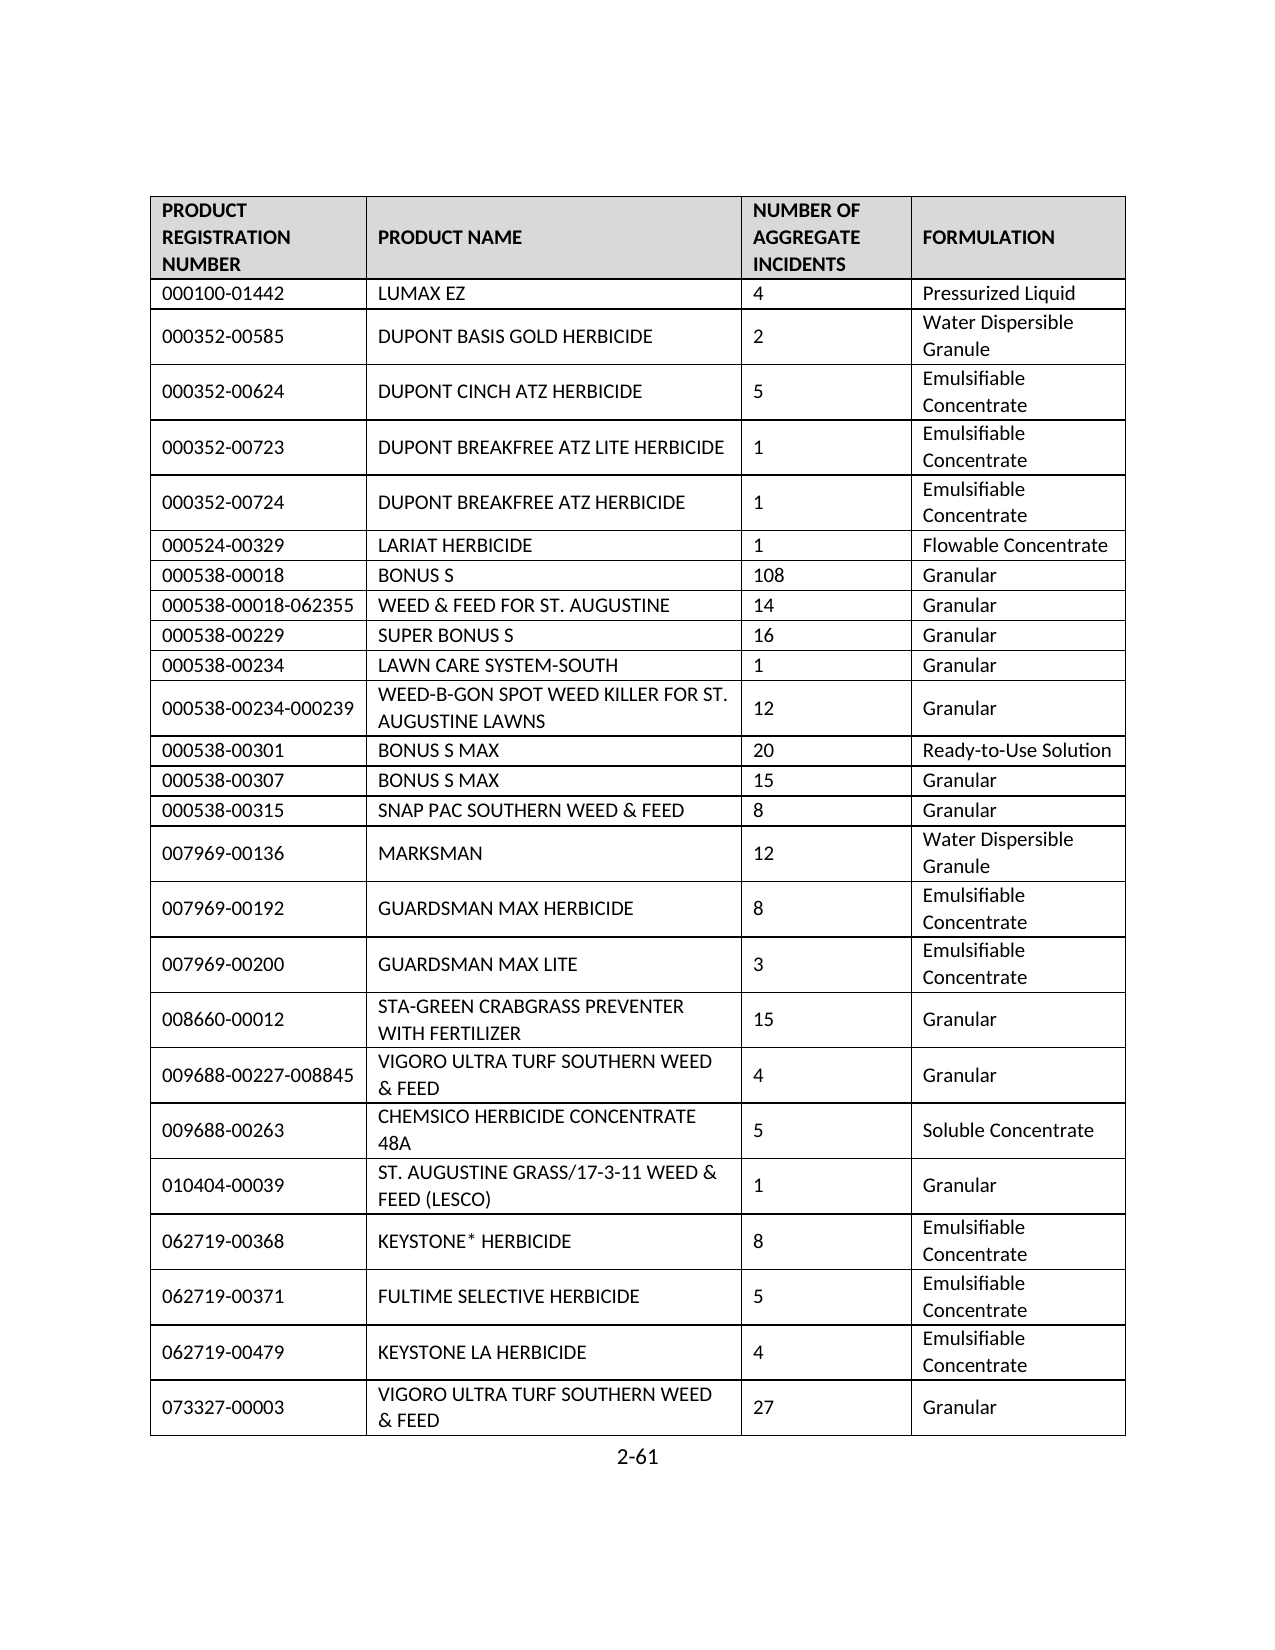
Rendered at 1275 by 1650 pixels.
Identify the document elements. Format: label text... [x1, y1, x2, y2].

table_cell 27 [742, 1381, 911, 1435]
table_cell 14 [742, 591, 911, 620]
table_cell 009688-00227-008845 [151, 1048, 366, 1102]
table_cell 108 [742, 561, 911, 590]
table_cell Granular [912, 767, 1125, 795]
table_cell 000352-00724 [151, 476, 366, 530]
table_cell 000524-00329 [151, 531, 366, 560]
table_cell 000538-00018 [151, 561, 366, 590]
table_cell LAWN CARE SYSTEM-SOUTH [367, 651, 741, 680]
table_cell 000352-00723 [151, 421, 366, 474]
table_cell KEYSTONE LA HERBICIDE [367, 1326, 741, 1379]
table_cell Emulsifiable Concentrate [912, 1270, 1125, 1324]
table_cell WEED & FEED FOR ST. AUGUSTINE [367, 591, 741, 620]
table_cell Water Dispersible Granule [912, 827, 1125, 881]
table_cell 4 [742, 280, 911, 308]
table_cell CHEMSICO HERBICIDE CONCENTRATE 48A [367, 1104, 741, 1158]
table_cell 15 [742, 993, 911, 1047]
table_cell WEED-B-GON SPOT WEED KILLER FOR ST. AUGUSTINE LAWNS [367, 681, 741, 735]
table_cell 000538-00229 [151, 621, 366, 650]
table_cell 2 [742, 310, 911, 363]
table_cell 5 [742, 1270, 911, 1324]
table_cell 062719-00479 [151, 1326, 366, 1379]
table_cell Granular [912, 1159, 1125, 1213]
table_cell Granular [912, 797, 1125, 825]
table_header PRODUCT NAME [367, 197, 741, 278]
table_cell 1 [742, 531, 911, 560]
table_cell 010404-00039 [151, 1159, 366, 1213]
table_cell Flowable Concentrate [912, 531, 1125, 560]
table_cell DUPONT BASIS GOLD HERBICIDE [367, 310, 741, 363]
table_cell 1 [742, 476, 911, 530]
table_cell Granular [912, 993, 1125, 1047]
table_cell 15 [742, 767, 911, 795]
table_cell 12 [742, 681, 911, 735]
table_cell Granular [912, 1048, 1125, 1102]
table_cell 062719-00371 [151, 1270, 366, 1324]
table_cell Emulsifiable Concentrate [912, 1215, 1125, 1268]
table_cell 009688-00263 [151, 1104, 366, 1158]
table_cell Granular [912, 1381, 1125, 1435]
table_header FORMULATION [912, 197, 1125, 278]
table_cell 000538-00234-000239 [151, 681, 366, 735]
table_cell 073327-00003 [151, 1381, 366, 1435]
table_cell 5 [742, 365, 911, 419]
table_header PRODUCT REGISTRATION NUMBER [151, 197, 366, 278]
table_cell Emulsifiable Concentrate [912, 476, 1125, 530]
table_cell ST. AUGUSTINE GRASS/17-3-11 WEED & FEED (LESCO) [367, 1159, 741, 1213]
table_cell Granular [912, 591, 1125, 620]
table_cell 000352-00585 [151, 310, 366, 363]
table_cell 000538-00315 [151, 797, 366, 825]
table_cell 000100-01442 [151, 280, 366, 308]
table_cell 000538-00018-062355 [151, 591, 366, 620]
table_cell 12 [742, 827, 911, 881]
table_cell GUARDSMAN MAX LITE [367, 938, 741, 991]
table_cell VIGORO ULTRA TURF SOUTHERN WEED & FEED [367, 1048, 741, 1102]
table_cell 8 [742, 797, 911, 825]
table_cell 4 [742, 1048, 911, 1102]
table_cell Granular [912, 651, 1125, 680]
table_cell Soluble Concentrate [912, 1104, 1125, 1158]
table_cell Emulsifiable Concentrate [912, 938, 1125, 991]
table_cell BONUS S [367, 561, 741, 590]
table_cell MARKSMAN [367, 827, 741, 881]
table_cell DUPONT BREAKFREE ATZ HERBICIDE [367, 476, 741, 530]
table_cell Granular [912, 681, 1125, 735]
table_cell KEYSTONE* HERBICIDE [367, 1215, 741, 1268]
table_cell Emulsifiable Concentrate [912, 365, 1125, 419]
table_cell Water Dispersible Granule [912, 310, 1125, 363]
table_cell 16 [742, 621, 911, 650]
table_cell SNAP PAC SOUTHERN WEED & FEED [367, 797, 741, 825]
table_cell Granular [912, 561, 1125, 590]
table_cell 5 [742, 1104, 911, 1158]
table_cell 3 [742, 938, 911, 991]
table_cell 1 [742, 1159, 911, 1213]
table_cell BONUS S MAX [367, 737, 741, 765]
table_cell 000538-00234 [151, 651, 366, 680]
table_cell 000538-00307 [151, 767, 366, 795]
table_cell Granular [912, 621, 1125, 650]
table_cell 007969-00192 [151, 882, 366, 936]
table_cell 062719-00368 [151, 1215, 366, 1268]
table_cell LUMAX EZ [367, 280, 741, 308]
table_cell VIGORO ULTRA TURF SOUTHERN WEED & FEED [367, 1381, 741, 1435]
table_cell 007969-00136 [151, 827, 366, 881]
table_cell GUARDSMAN MAX HERBICIDE [367, 882, 741, 936]
table_cell 1 [742, 651, 911, 680]
table_header NUMBER OF AGGREGATE INCIDENTS [742, 197, 911, 278]
table_cell 8 [742, 1215, 911, 1268]
table_cell 000352-00624 [151, 365, 366, 419]
table_cell BONUS S MAX [367, 767, 741, 795]
table_cell 20 [742, 737, 911, 765]
table_cell Emulsifiable Concentrate [912, 421, 1125, 474]
table_cell DUPONT BREAKFREE ATZ LITE HERBICIDE [367, 421, 741, 474]
table_cell Emulsifiable Concentrate [912, 1326, 1125, 1379]
table_cell Pressurized Liquid [912, 280, 1125, 308]
table_cell SUPER BONUS S [367, 621, 741, 650]
table_cell 8 [742, 882, 911, 936]
table_cell 1 [742, 421, 911, 474]
table_cell STA-GREEN CRABGRASS PREVENTER WITH FERTILIZER [367, 993, 741, 1047]
table_cell 008660-00012 [151, 993, 366, 1047]
table_cell DUPONT CINCH ATZ HERBICIDE [367, 365, 741, 419]
table_cell Ready-to-Use Solution [912, 737, 1125, 765]
table_cell LARIAT HERBICIDE [367, 531, 741, 560]
table_cell FULTIME SELECTIVE HERBICIDE [367, 1270, 741, 1324]
table_cell Emulsifiable Concentrate [912, 882, 1125, 936]
table_cell 4 [742, 1326, 911, 1379]
table_cell 007969-00200 [151, 938, 366, 991]
table_cell 000538-00301 [151, 737, 366, 765]
